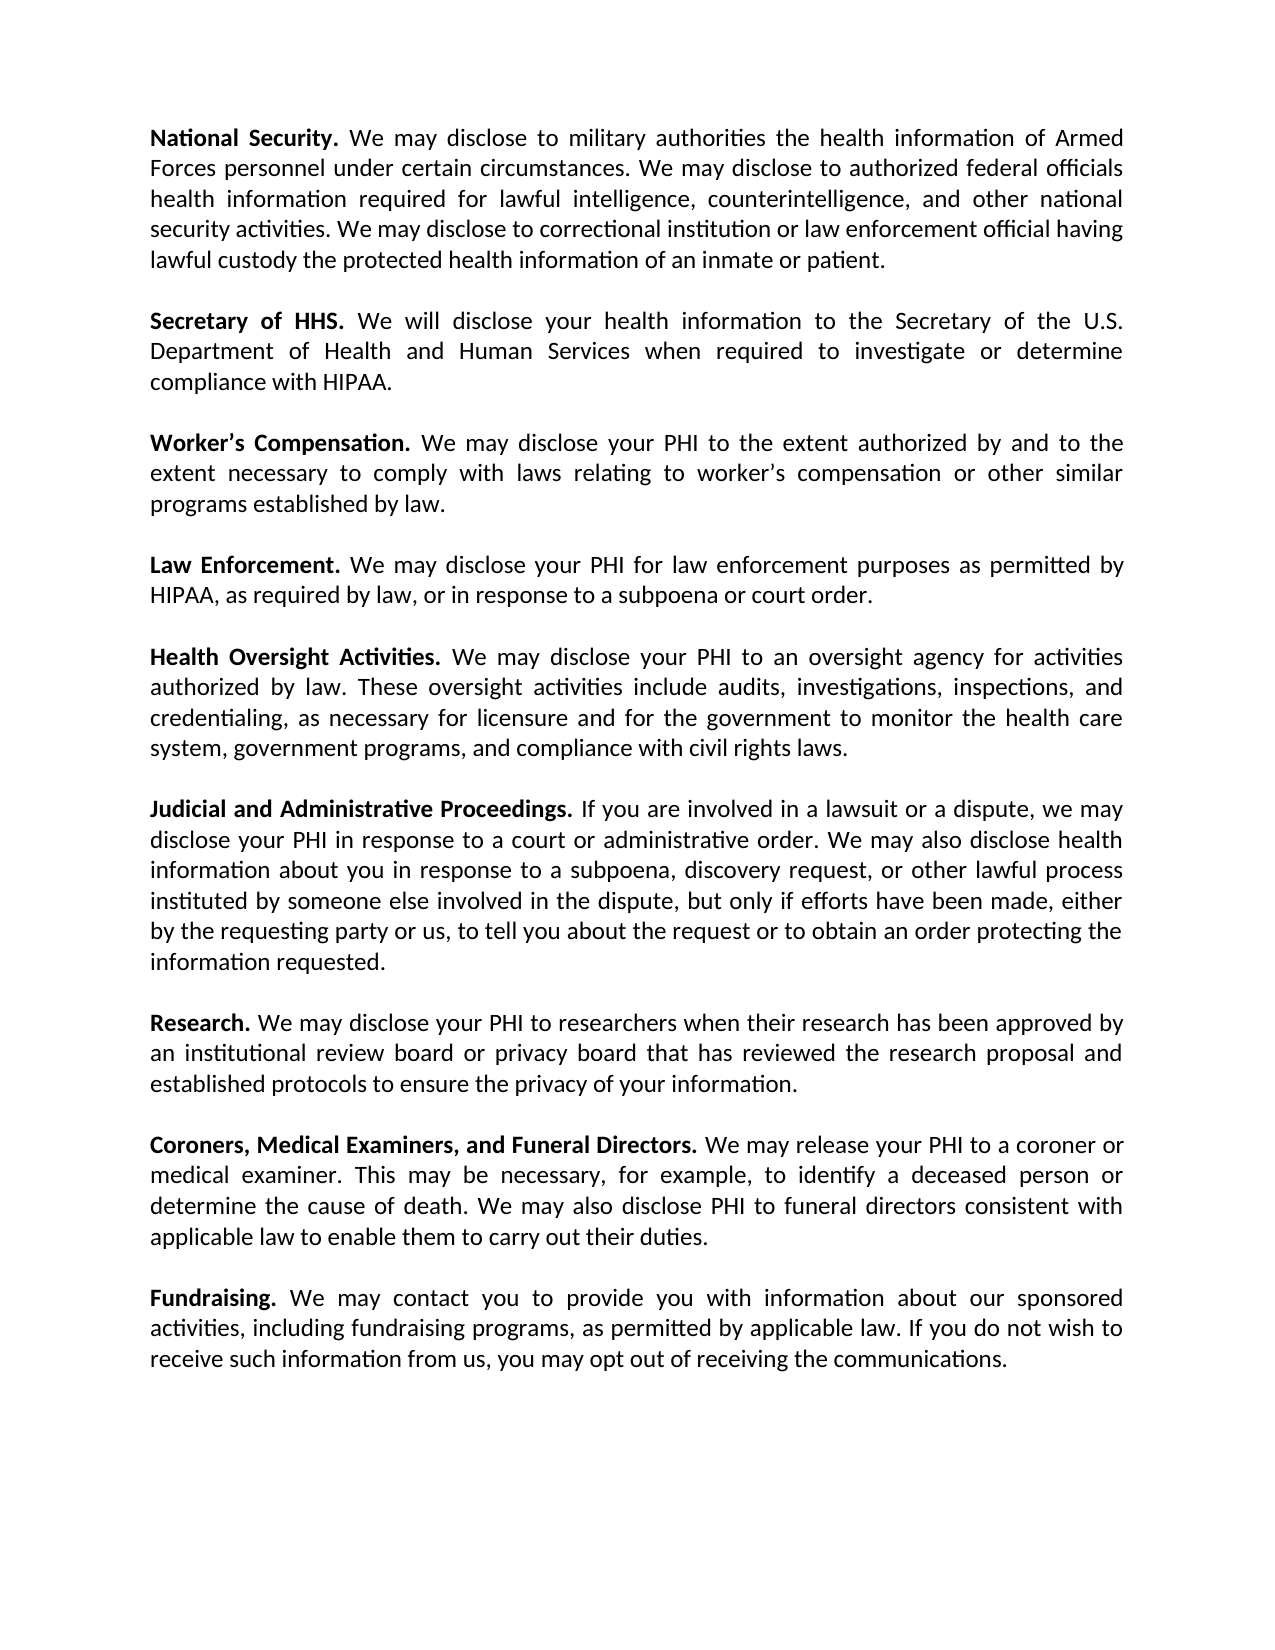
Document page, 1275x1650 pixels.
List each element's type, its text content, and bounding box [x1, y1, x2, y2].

text Secretary of HHS. We will disclose your health information to the Secretary of the U.S. Department of Health and Human Services when required to investigate or determine compliance with HIPAA. [150, 305, 1125, 397]
text Judicial and Administrative Proceedings. If you are involved in a lawsuit or a dispute, we may disclose your PHI in response to a court or administrative order. We may also disclose health information about you in response to a subpoena, discovery request, or other lawful process instituted by someone else involved in the dispute, but only if efforts have been made, either by the requesting party or us, to tell you about the request or to obtain an order protecting the information requested. [150, 793, 1125, 976]
text National Security. We may disclose to military authorities the health information of Armed Forces personnel under certain circumstances. We may disclose to authorized federal officials health information required for lawful intelligence, counterintelligence, and other national security activities. We may disclose to correctional institution or law enforcement official having lawful custody the protected health information of an inmate or patient. [150, 122, 1125, 274]
text Research. We may disclose your PHI to researchers when their research has been approved by an institutional review board or privacy board that has reviewed the research proposal and established protocols to ensure the privacy of your information. [150, 1007, 1125, 1098]
text Law Enforcement. We may disclose your PHI for law enforcement purposes as permitted by HIPAA, as required by law, or in response to a subpoena or court order. [150, 549, 1125, 610]
text Worker’s Compensation. We may disclose your PHI to the extent authorized by and to the extent necessary to comply with laws relating to worker’s compensation or other similar programs established by law. [150, 427, 1125, 519]
text Fundraising. We may contact you to provide you with information about our sponsored activities, including fundraising programs, as permitted by applicable law. If you do not wish to receive such information from us, you may opt out of receiving the communications. [150, 1282, 1125, 1373]
text Coroners, Medical Examiners, and Funeral Directors. We may release your PHI to a coroner or medical examiner. This may be necessary, for example, to identify a deceased person or determine the cause of death. We may also disclose PHI to funeral directors consistent with applicable law to enable them to carry out their duties. [150, 1129, 1125, 1251]
text Health Oversight Activities. We may disclose your PHI to an oversight agency for activities authorized by law. These oversight activities include audits, investigations, inspections, and credentialing, as necessary for licensure and for the government to monitor the health care system, government programs, and compliance with civil rights laws. [150, 641, 1125, 763]
